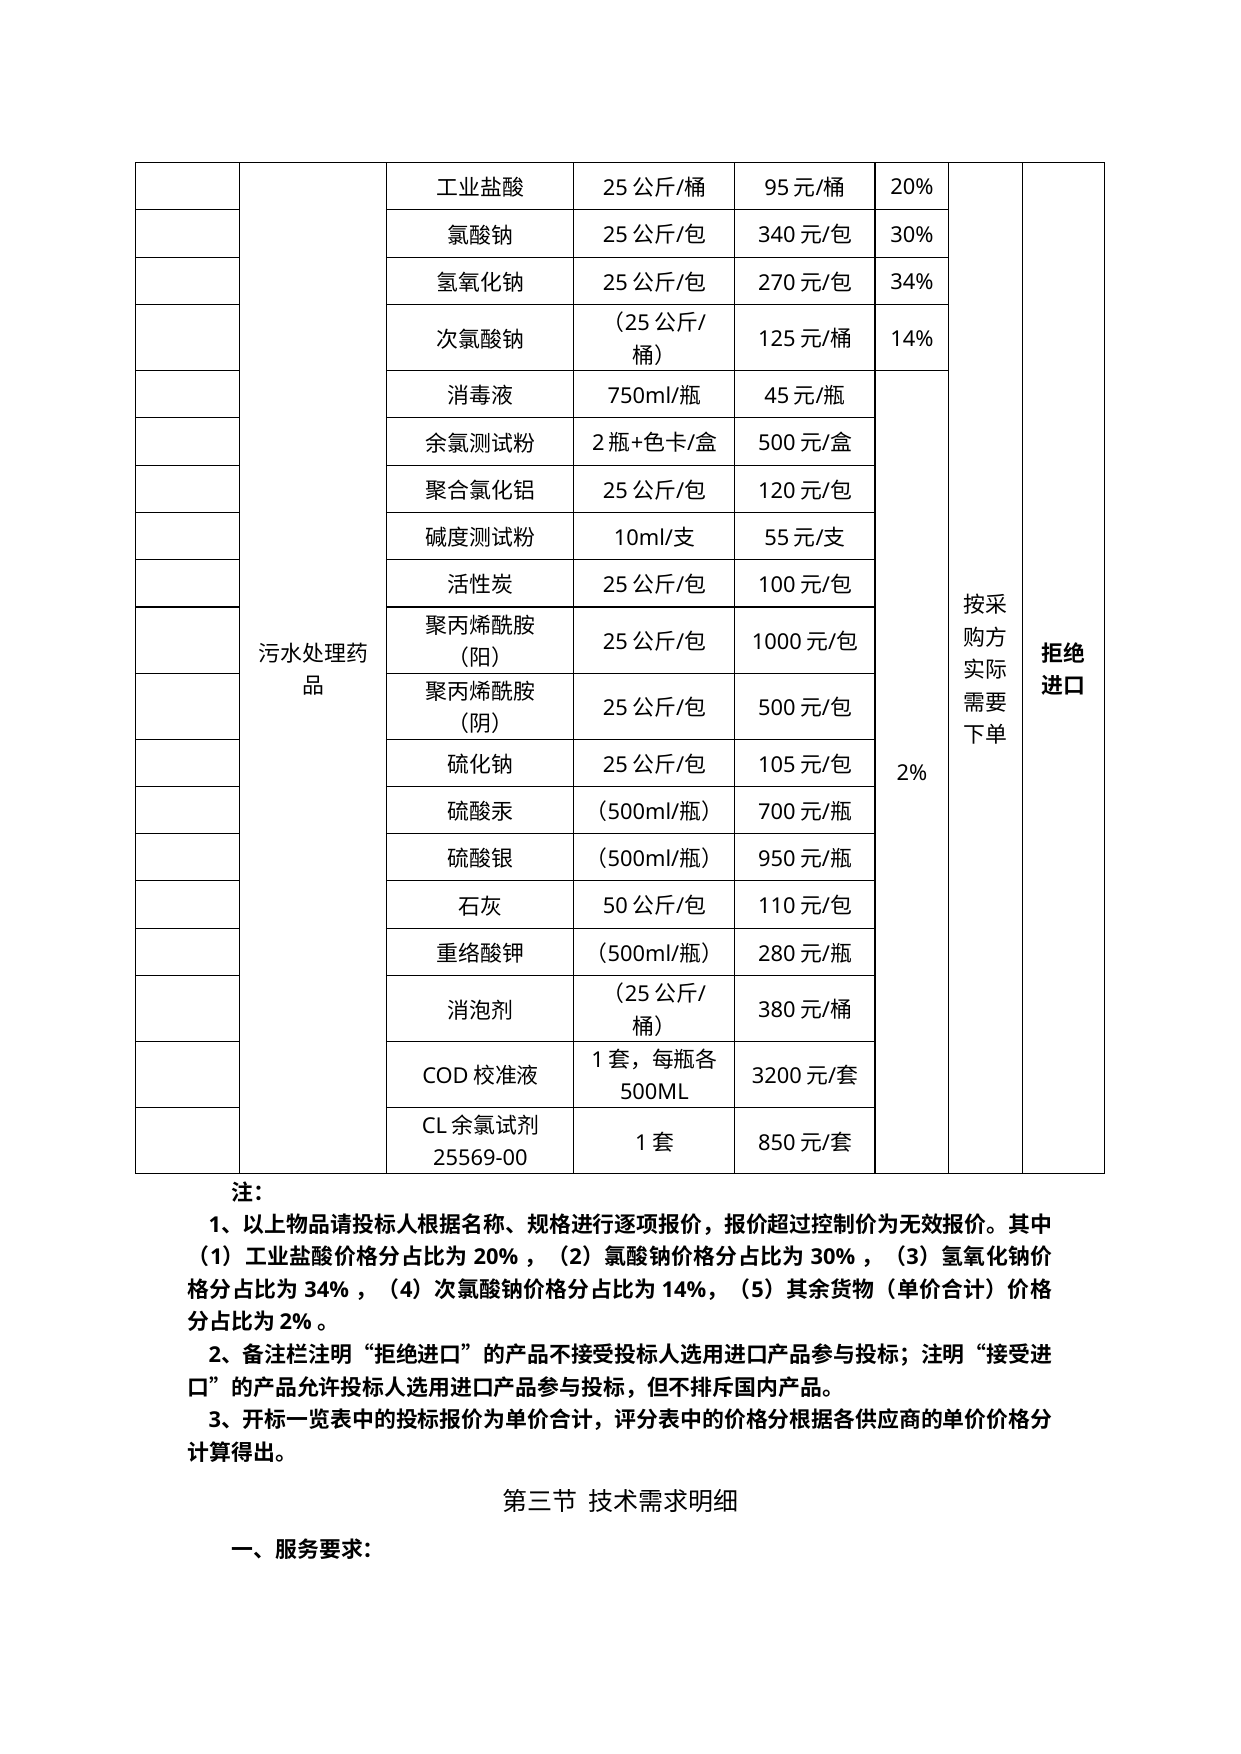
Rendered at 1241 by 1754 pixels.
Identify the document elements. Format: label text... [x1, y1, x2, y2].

table_cell 次氯酸钠 [387, 305, 573, 370]
table_cell [136, 976, 239, 1041]
text 一、服务要求： [187, 1532, 1053, 1564]
table_cell [136, 513, 239, 559]
table_cell 34% [876, 258, 948, 304]
table_cell 25公斤/包 [574, 210, 734, 257]
table_cell 重络酸钾 [387, 929, 573, 975]
table_cell 20% [876, 163, 948, 209]
table_cell 硫化钠 [387, 740, 573, 786]
table_cell 氢氧化钠 [387, 258, 573, 304]
text 注： [187, 1174, 1053, 1207]
table_cell 500元/盒 [735, 418, 874, 464]
table_cell 950元/瓶 [735, 834, 874, 880]
table_cell [136, 466, 239, 512]
table_cell 45元/瓶 [735, 371, 874, 417]
table_cell 50公斤/包 [574, 881, 734, 928]
table_cell 1套，每瓶各500ML [574, 1042, 734, 1107]
table_cell 500元/包 [735, 674, 874, 738]
table_cell 硫酸银 [387, 834, 573, 880]
table_cell 25公斤/包 [574, 740, 734, 786]
table_cell 1000元/包 [735, 608, 874, 672]
table_cell [136, 418, 239, 464]
table_cell 750ml/瓶 [574, 371, 734, 417]
table_cell [136, 787, 239, 833]
table_cell [136, 305, 239, 370]
table_cell 55元/支 [735, 513, 874, 559]
table_cell [136, 163, 239, 209]
table_cell 700元/瓶 [735, 787, 874, 833]
table_cell 25公斤/包 [574, 258, 734, 304]
table_cell 95元/桶 [735, 163, 874, 209]
table_cell 25公斤/包 [574, 674, 734, 738]
table_cell 25公斤/桶 [574, 163, 734, 209]
table_cell 120元/包 [735, 466, 874, 512]
table_cell （500ml/瓶） [574, 787, 734, 833]
table_cell 340元/包 [735, 210, 874, 257]
table_cell [136, 371, 239, 417]
table_cell 3200元/套 [735, 1042, 874, 1107]
table_cell [136, 740, 239, 786]
table_cell 污水处理药品 [240, 163, 386, 1173]
table_cell 1套 [574, 1108, 734, 1173]
table_cell [136, 560, 239, 606]
table_cell [136, 1042, 239, 1107]
table_cell 工业盐酸 [387, 163, 573, 209]
table_cell 380元/桶 [735, 976, 874, 1041]
table_cell 110元/包 [735, 881, 874, 928]
table_cell 聚丙烯酰胺（阳） [387, 608, 573, 672]
table_cell [136, 258, 239, 304]
table_cell 125元/桶 [735, 305, 874, 370]
table_cell 25公斤/包 [574, 466, 734, 512]
text 2、备注栏注明“拒绝进口”的产品不接受投标人选用进口产品参与投标；注明“接受进口”的产品允许投标人选用进口产品参与投标，但不排斥国内产品。 [187, 1337, 1053, 1402]
table_cell （25公斤/桶） [574, 305, 734, 370]
text 1、以上物品请投标人根据名称、规格进行逐项报价，报价超过控制价为无效报价。其中（1）工业盐酸价格分占比为 20% ，（2）氯酸钠价格分占比为 30% ，（3）氢氧化钠价格分占比为 34% ，（4）次氯酸钠价格分占比为14%，（5）其余货物（单价合计）价格分占比为2% 。 [187, 1207, 1053, 1337]
table_cell CL余氯试剂25569-00 [387, 1108, 573, 1173]
table_cell 碱度测试粉 [387, 513, 573, 559]
table_cell 余氯测试粉 [387, 418, 573, 464]
table_cell 2瓶+色卡/盒 [574, 418, 734, 464]
table_cell [136, 834, 239, 880]
table_cell 850元/套 [735, 1108, 874, 1173]
text 第三节 技术需求明细 [187, 1467, 1053, 1532]
table_cell 270元/包 [735, 258, 874, 304]
table_cell [136, 674, 239, 738]
table_cell 消毒液 [387, 371, 573, 417]
table_cell 氯酸钠 [387, 210, 573, 257]
table_cell 2% [876, 371, 948, 1173]
table_cell 14% [876, 305, 948, 370]
text 3、开标一览表中的投标报价为单价合计，评分表中的价格分根据各供应商的单价价格分计算得出。 [187, 1402, 1053, 1467]
table_cell 石灰 [387, 881, 573, 928]
table_cell 活性炭 [387, 560, 573, 606]
table_cell 25公斤/包 [574, 608, 734, 672]
table_cell 拒绝进口 [1023, 163, 1104, 1173]
table_cell 聚合氯化铝 [387, 466, 573, 512]
table_cell COD校准液 [387, 1042, 573, 1107]
table_cell 10ml/支 [574, 513, 734, 559]
table_cell （500ml/瓶） [574, 929, 734, 975]
table_cell 消泡剂 [387, 976, 573, 1041]
table_cell [136, 608, 239, 672]
table_cell 30% [876, 210, 948, 257]
table_cell （500ml/瓶） [574, 834, 734, 880]
table_cell 100元/包 [735, 560, 874, 606]
table_cell [136, 210, 239, 257]
table_cell [136, 881, 239, 928]
table_cell 280元/瓶 [735, 929, 874, 975]
table_cell [136, 929, 239, 975]
table_cell [136, 1108, 239, 1173]
table_cell （25公斤/桶） [574, 976, 734, 1041]
table_cell 105元/包 [735, 740, 874, 786]
table_cell 按采购方实际需要下单 [949, 163, 1022, 1173]
table_cell 硫酸汞 [387, 787, 573, 833]
table_cell 25公斤/包 [574, 560, 734, 606]
table_cell 聚丙烯酰胺（阴） [387, 674, 573, 738]
